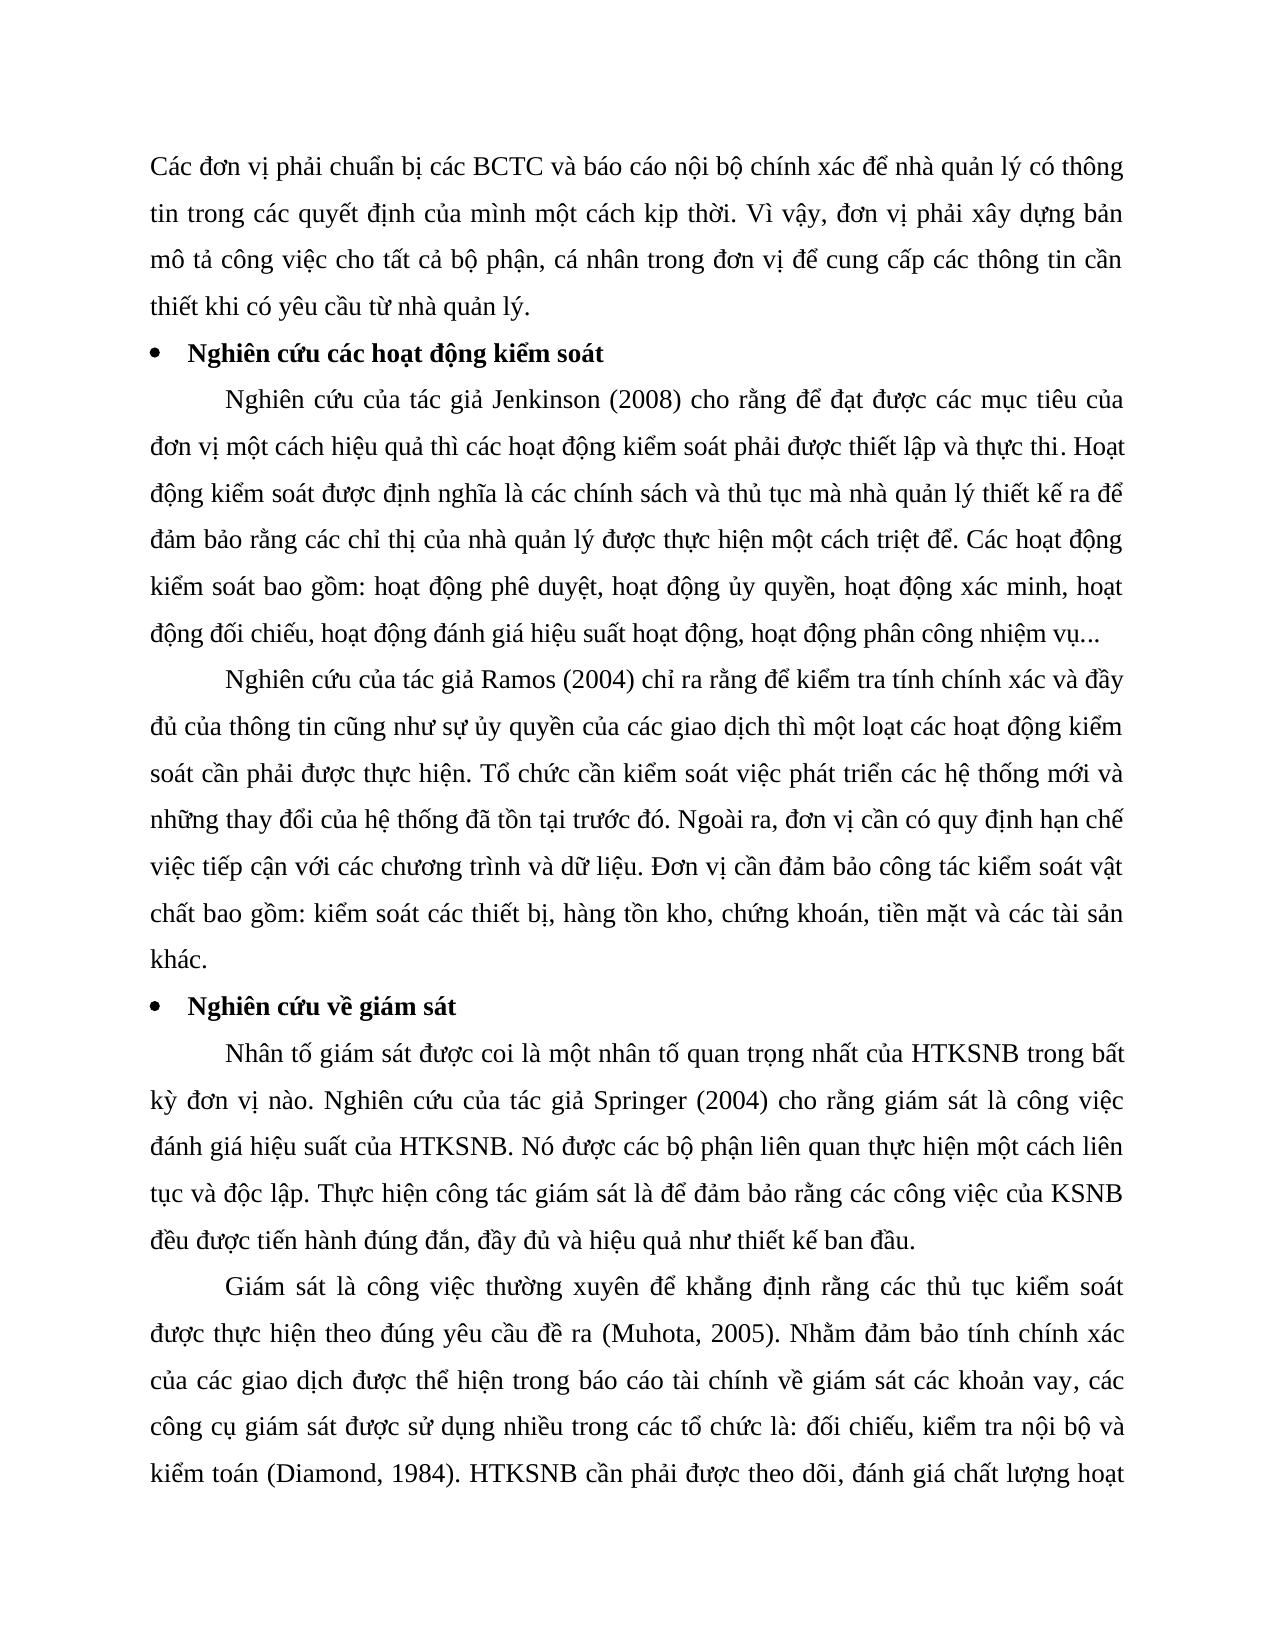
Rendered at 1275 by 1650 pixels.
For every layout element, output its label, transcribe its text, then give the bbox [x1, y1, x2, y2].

list Nghiên cứu về giám sát [150, 990, 1125, 1021]
text Nghiên cứu của tác giả Jenkinson (2008) cho rằng để đạt được các mục tiêu của đơn vị một cách hiệu quả thì các hoạt động kiểm soát phải được thiết lập và thực thi. Hoạt động kiểm soát được định nghĩa là các chính sách và thủ tục mà nhà quản lý thiết kế ra để đảm bảo rằng các chỉ thị của nhà quản lý được thực hiện một cách triệt để. Các hoạt động kiểm soát bao gồm: hoạt động phê duyệt, hoạt động ủy quyền, hoạt động xác minh, hoạt động đối chiếu, hoạt động đánh giá hiệu suất hoạt động, hoạt động phân công nhiệm vụ... [150, 383, 1125, 648]
text Nghiên cứu của tác giả Ramos (2004) chỉ ra rằng để kiểm tra tính chính xác và đầy đủ của thông tin cũng như sự ủy quyền của các giao dịch thì một loạt các hoạt động kiểm soát cần phải được thực hiện. Tổ chức cần kiểm soát việc phát triển các hệ thống mới và những thay đổi của hệ thống đã tồn tại trước đó. Ngoài ra, đơn vị cần có quy định hạn chế việc tiếp cận với các chương trình và dữ liệu. Đơn vị cần đảm bảo công tác kiểm soát vật chất bao gồm: kiểm soát các thiết bị, hàng tồn kho, chứng khoán, tiền mặt và các tài sản khác. [150, 663, 1125, 975]
list Nghiên cứu các hoạt động kiểm soát [150, 337, 1125, 368]
text Nhân tố giám sát được coi là một nhân tố quan trọng nhất của HTKSNB trong bất kỳ đơn vị nào. Nghiên cứu của tác giả Springer (2004) cho rằng giám sát là công việc đánh giá hiệu suất của HTKSNB. Nó được các bộ phận liên quan thực hiện một cách liên tục và độc lập. Thực hiện công tác giám sát là để đảm bảo rằng các công việc của KSNB đều được tiến hành đúng đắn, đầy đủ và hiệu quả như thiết kế ban đầu. [150, 1037, 1125, 1255]
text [150, 150, 1125, 321]
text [150, 1270, 1125, 1488]
